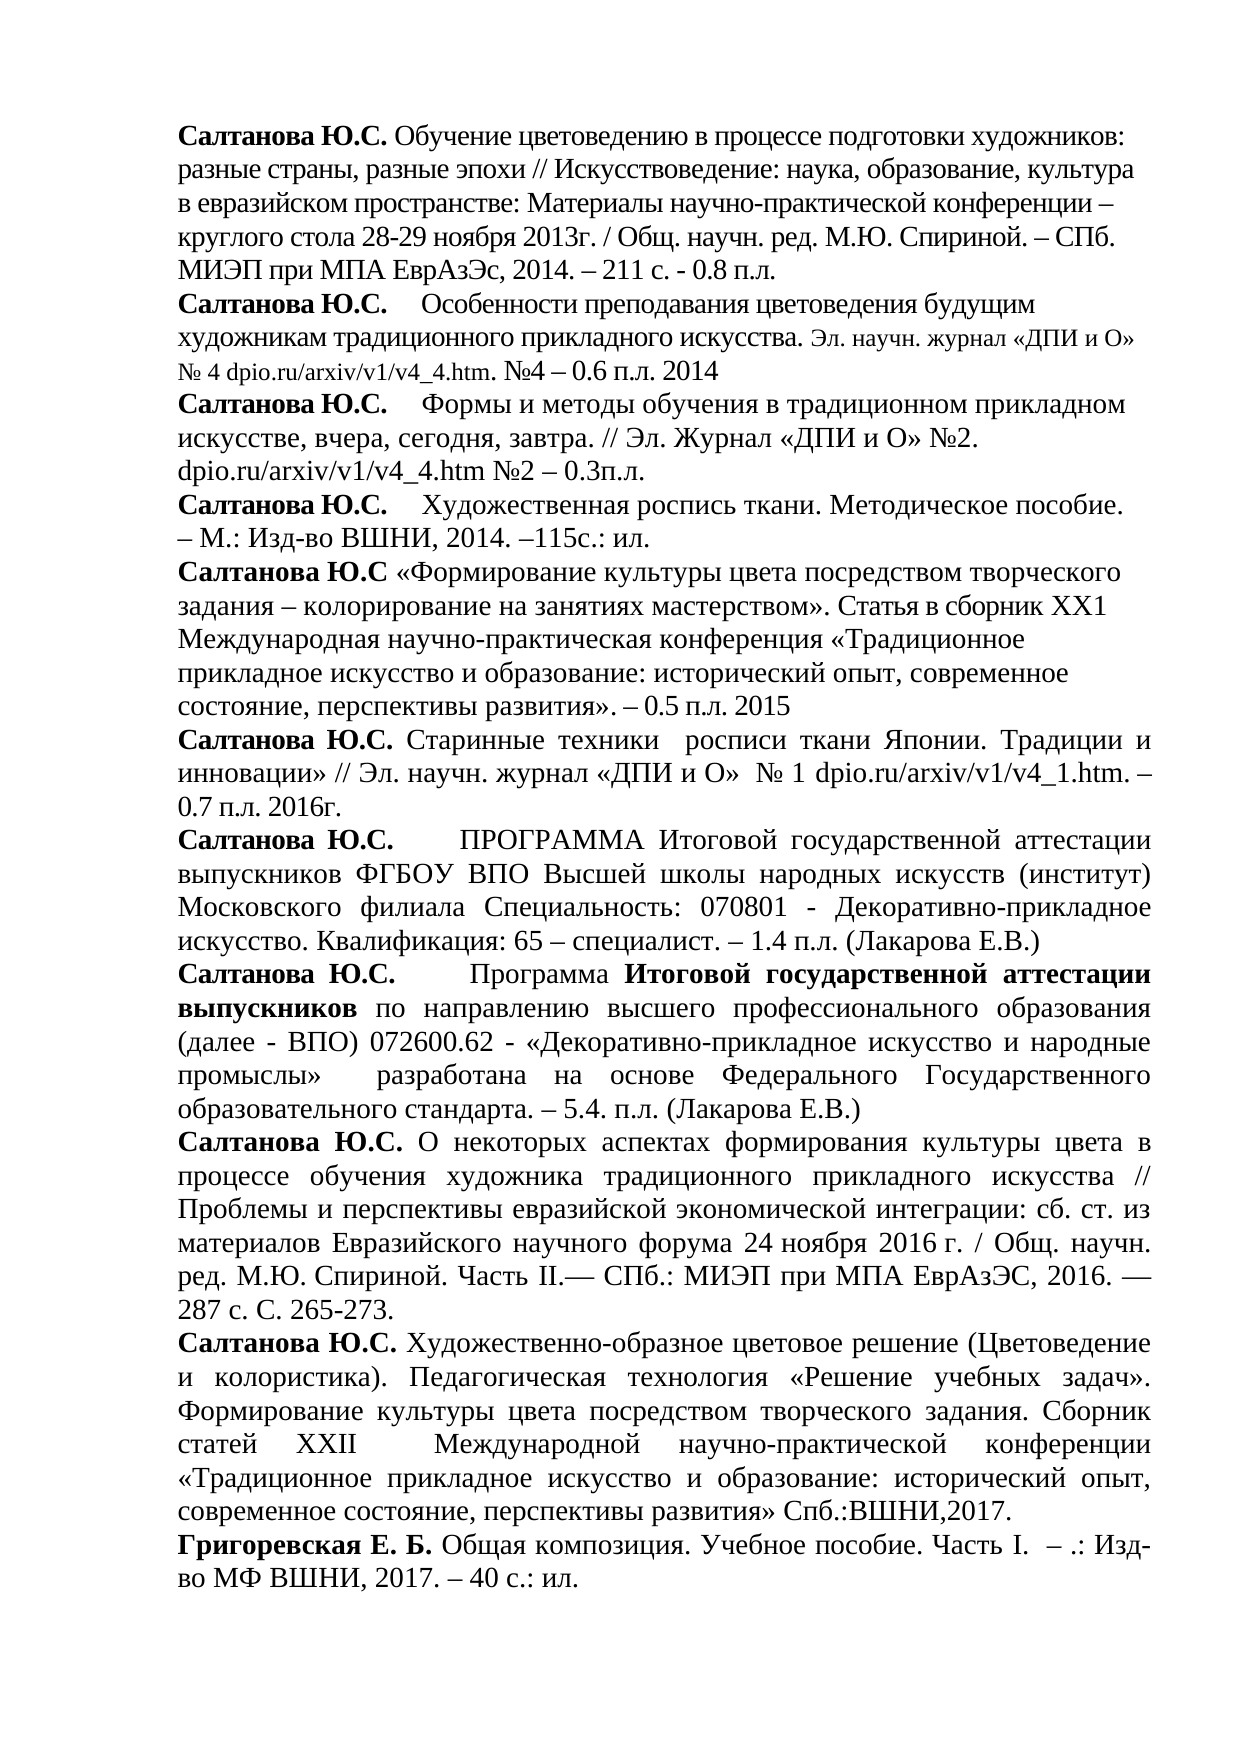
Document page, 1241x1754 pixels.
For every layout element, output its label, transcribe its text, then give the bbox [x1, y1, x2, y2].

text Салтанова Ю.С. Старинные техники росписи ткани Японии. Традиции и инновации» // Эл. научн. журнал «ДПИ и О» № 1 dpio.ru/arxiv/v1/v4_1.htm. – 0.7 п.л. 2016г. [177, 722, 1152, 822]
text Салтанова Ю.С. Обучение цветоведению в процессе подготовки художников: разные страны, разные эпохи // Искусствоведение: наука, образование, культура в евразийском пространстве: Материалы научно-практической конференции – круглого стола 28-29 ноября 2013г. / Общ. научн. ред. М.Ю. Спириной. – СПб. МИЭП при МПА ЕврАзЭс, 2014. – 211 с. - 0.8 п.л. [177, 118, 1152, 286]
text Салтанова Ю.С «Формирование культуры цвета посредством творческого задания – колорирование на занятиях мастерством». Статья в сборник XX1 Международная научно-практическая конференция «Традиционное прикладное искусство и образование: исторический опыт, современное состояние, перспективы развития». – 0.5 п.л. 2015 [177, 554, 1152, 722]
text Салтанова Ю.С. Особенности преподавания цветоведения будущим художникам традиционного прикладного искусства. Эл. научн. журнал «ДПИ и О» № 4 dpio.ru/arxiv/v1/v4_4.htm. №4 – 0.6 п.л. 2014 [177, 286, 1152, 386]
text Салтанова Ю.С. ПРОГРАММА Итоговой государственной аттестации выпускников ФГБОУ ВПО Высшей школы народных искусств (институт) Московского филиала Специальность: 070801 - Декоративно-прикладное искусство. Квалификация: 65 – специалист. – 1.4 п.л. (Лакарова Е.В.) [177, 822, 1152, 957]
text Салтанова Ю.С. Программа Итоговой государственной аттестации выпускников по направлению высшего профессионального образования (далее - ВПО) 072600.62 - «Декоративно-прикладное искусство и народные промыслы» разработана на основе Федерального Государственного образовательного стандарта. – 5.4. п.л. (Лакарова Е.В.) [177, 957, 1152, 1124]
text Салтанова Ю.С. О некоторых аспектах формирования культуры цвета в процессе обучения художника традиционного прикладного искусства // Проблемы и перспективы евразийской экономической интеграции: сб. ст. из материалов Евразийского научного форума 24 ноября 2016 г. / Общ. научн. ред. М.Ю. Спириной. Часть II.— СПб.: МИЭП при МПА ЕврАзЭС, 2016. — 287 с. С. 265-273. [177, 1124, 1152, 1326]
text Салтанова Ю.С. Художественная роспись ткани. Методическое пособие. – М.: Изд-во ВШНИ, 2014. –115с.: ил. [177, 487, 1152, 554]
text Салтанова Ю.С. Художественно-образное цветовое решение (Цветоведение и колористика). Педагогическая технология «Решение учебных задач». Формирование культуры цвета посредством творческого задания. Сборник статей XXII Международной научно-практической конференции «Традиционное прикладное искусство и образование: исторический опыт, современное состояние, перспективы развития» Спб.:ВШНИ,2017. [177, 1326, 1152, 1527]
text Григоревская Е. Б. Общая композиция. Учебное пособие. Часть I. – .: Изд-во МФ ВШНИ, 2017. – 40 с.: ил. [177, 1527, 1152, 1594]
text Салтанова Ю.С. Формы и методы обучения в традиционном прикладном искусстве, вчера, сегодня, завтра. // Эл. Журнал «ДПИ и О» №2. dpio.ru/arxiv/v1/v4_4.htm №2 – 0.3п.л. [177, 386, 1152, 487]
